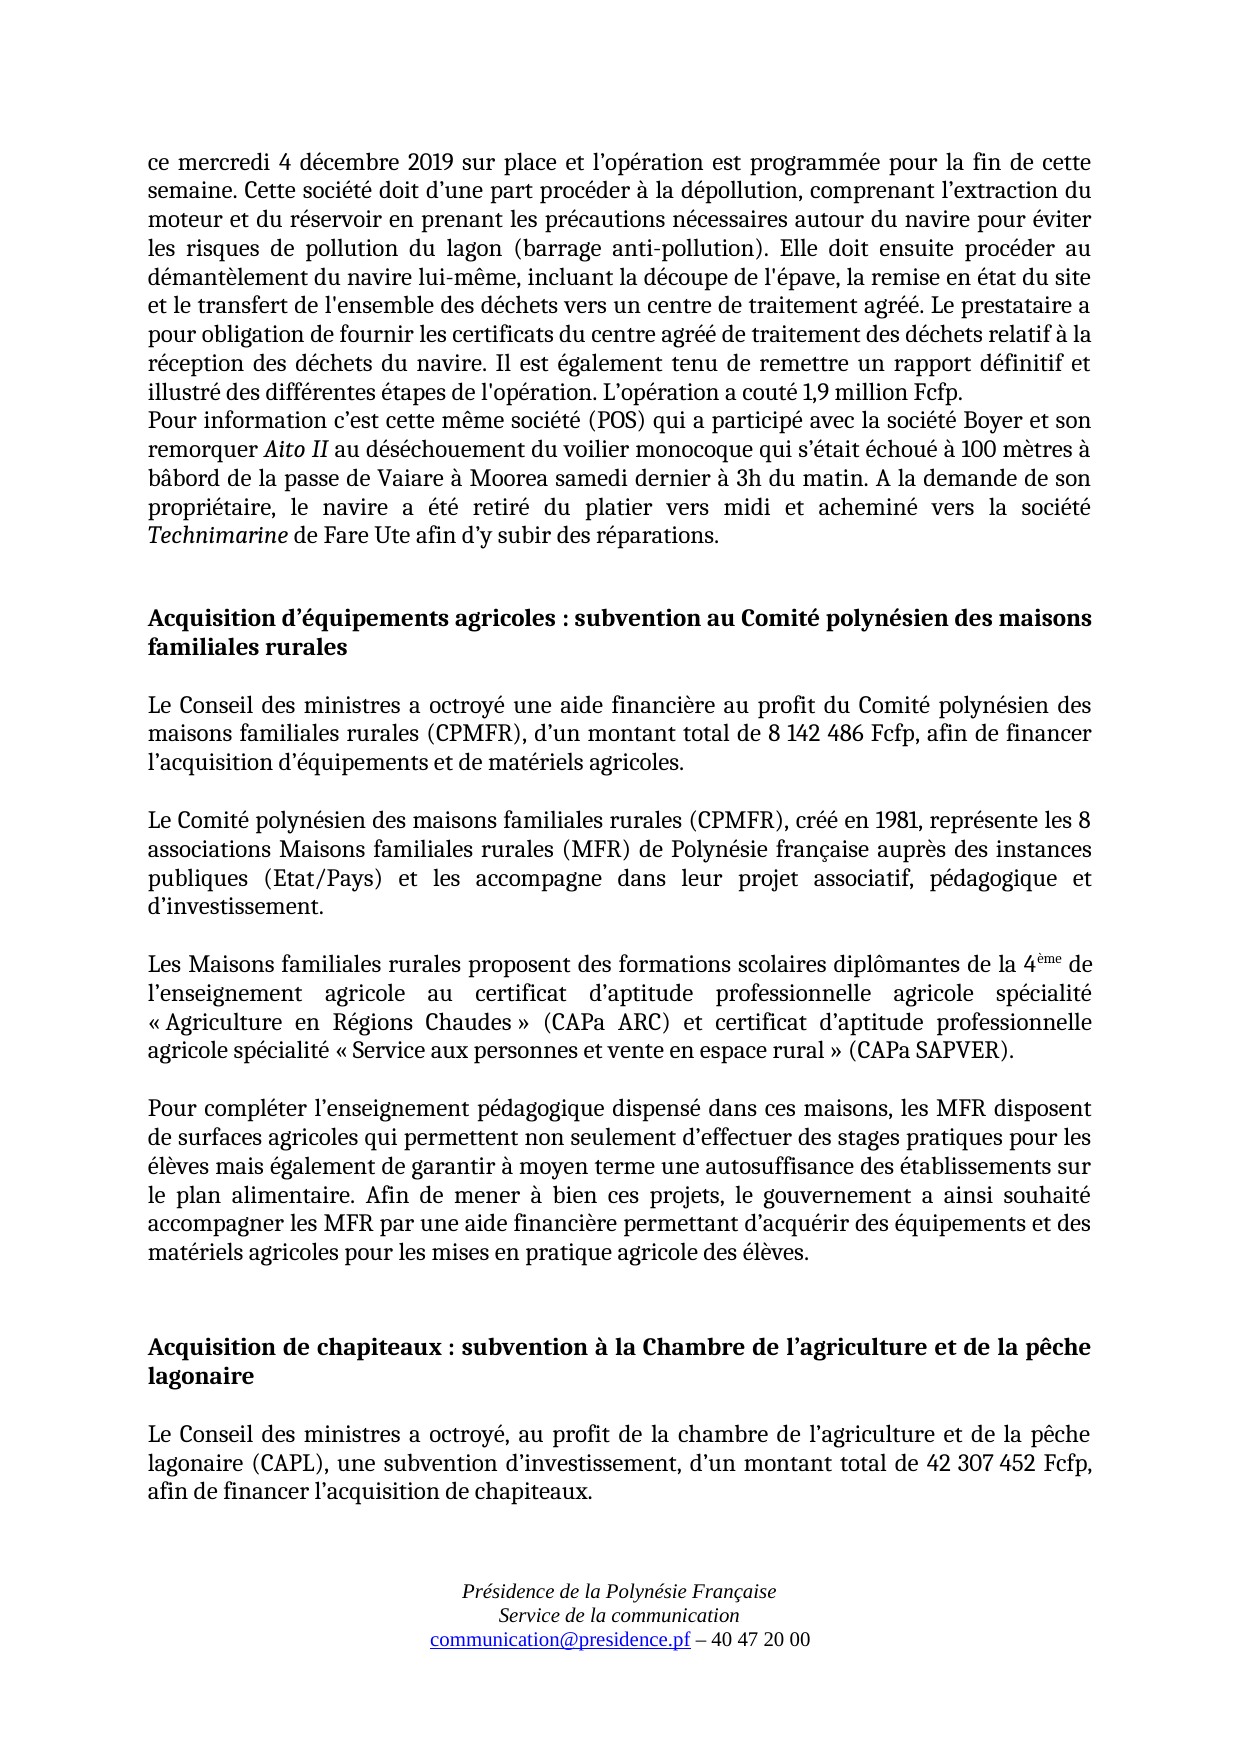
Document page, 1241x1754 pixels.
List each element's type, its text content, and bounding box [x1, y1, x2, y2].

text Acquisition de chapiteaux : subvention à la Chambre de l’agriculture et de la pêche lagonaire [148, 1333, 1093, 1391]
text Pour compléter l’enseignement pédagogique dispensé dans ces maisons, les MFR disposent de surfaces agricoles qui permettent non seulement d’effectuer des stages pratiques pour les élèves mais également de garantir à moyen terme une autosuffisance des établissements sur le plan alimentaire. Afin de mener à bien ces projets, le gouvernement a ainsi souhaité accompagner les MFR par une aide financière permettant d’acquérir des équipements et des matériels agricoles pour les mises en pratique agricole des élèves. [148, 1094, 1093, 1267]
text Acquisition d’équipements agricoles : subvention au Comité polynésien des maisons familiales rurales [148, 604, 1093, 661]
text Le Conseil des ministres a octroyé une aide financière au profit du Comité polynésien des maisons familiales rurales (CPMFR), d’un montant total de 8 142 486 Fcfp, afin de financer l’acquisition d’équipements et de matériels agricoles. [148, 691, 1093, 777]
text Le Comité polynésien des maisons familiales rurales (CPMFR), créé en 1981, représente les 8 associations Maisons familiales rurales (MFR) de Polynésie française auprès des instances publiques (Etat/Pays) et les accompagne dans leur projet associatif, pédagogique et d’investissement. [148, 806, 1093, 921]
text Le Conseil des ministres a octroyé, au profit de la chambre de l’agriculture et de la pêche lagonaire (CAPL), une subvention d’investissement, d’un montant total de 42 307 452 Fcfp, afin de financer l’acquisition de chapiteaux. [148, 1420, 1093, 1506]
text Pour information c’est cette même société (POS) qui a participé avec la société Boyer et son remorquer Aito II au déséchouement du voilier monocoque qui s’était échoué à 100 mètres à bâbord de la passe de Vaiare à Moorea samedi dernier à 3h du matin. A la demande de son propriétaire, le navire a été retiré du platier vers midi et acheminé vers la société Technimarine de Fare Ute afin d’y subir des réparations. [148, 406, 1093, 550]
text Les Maisons familiales rurales proposent des formations scolaires diplômantes de la 4ème de l’enseignement agricole au certificat d’aptitude professionnelle agricole spécialité « Agriculture en Régions Chaudes » (CAPa ARC) et certificat d’aptitude professionnelle agricole spécialité « Service aux personnes et vente en espace rural » (CAPa SAPVER). [148, 950, 1093, 1065]
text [148, 148, 1093, 406]
